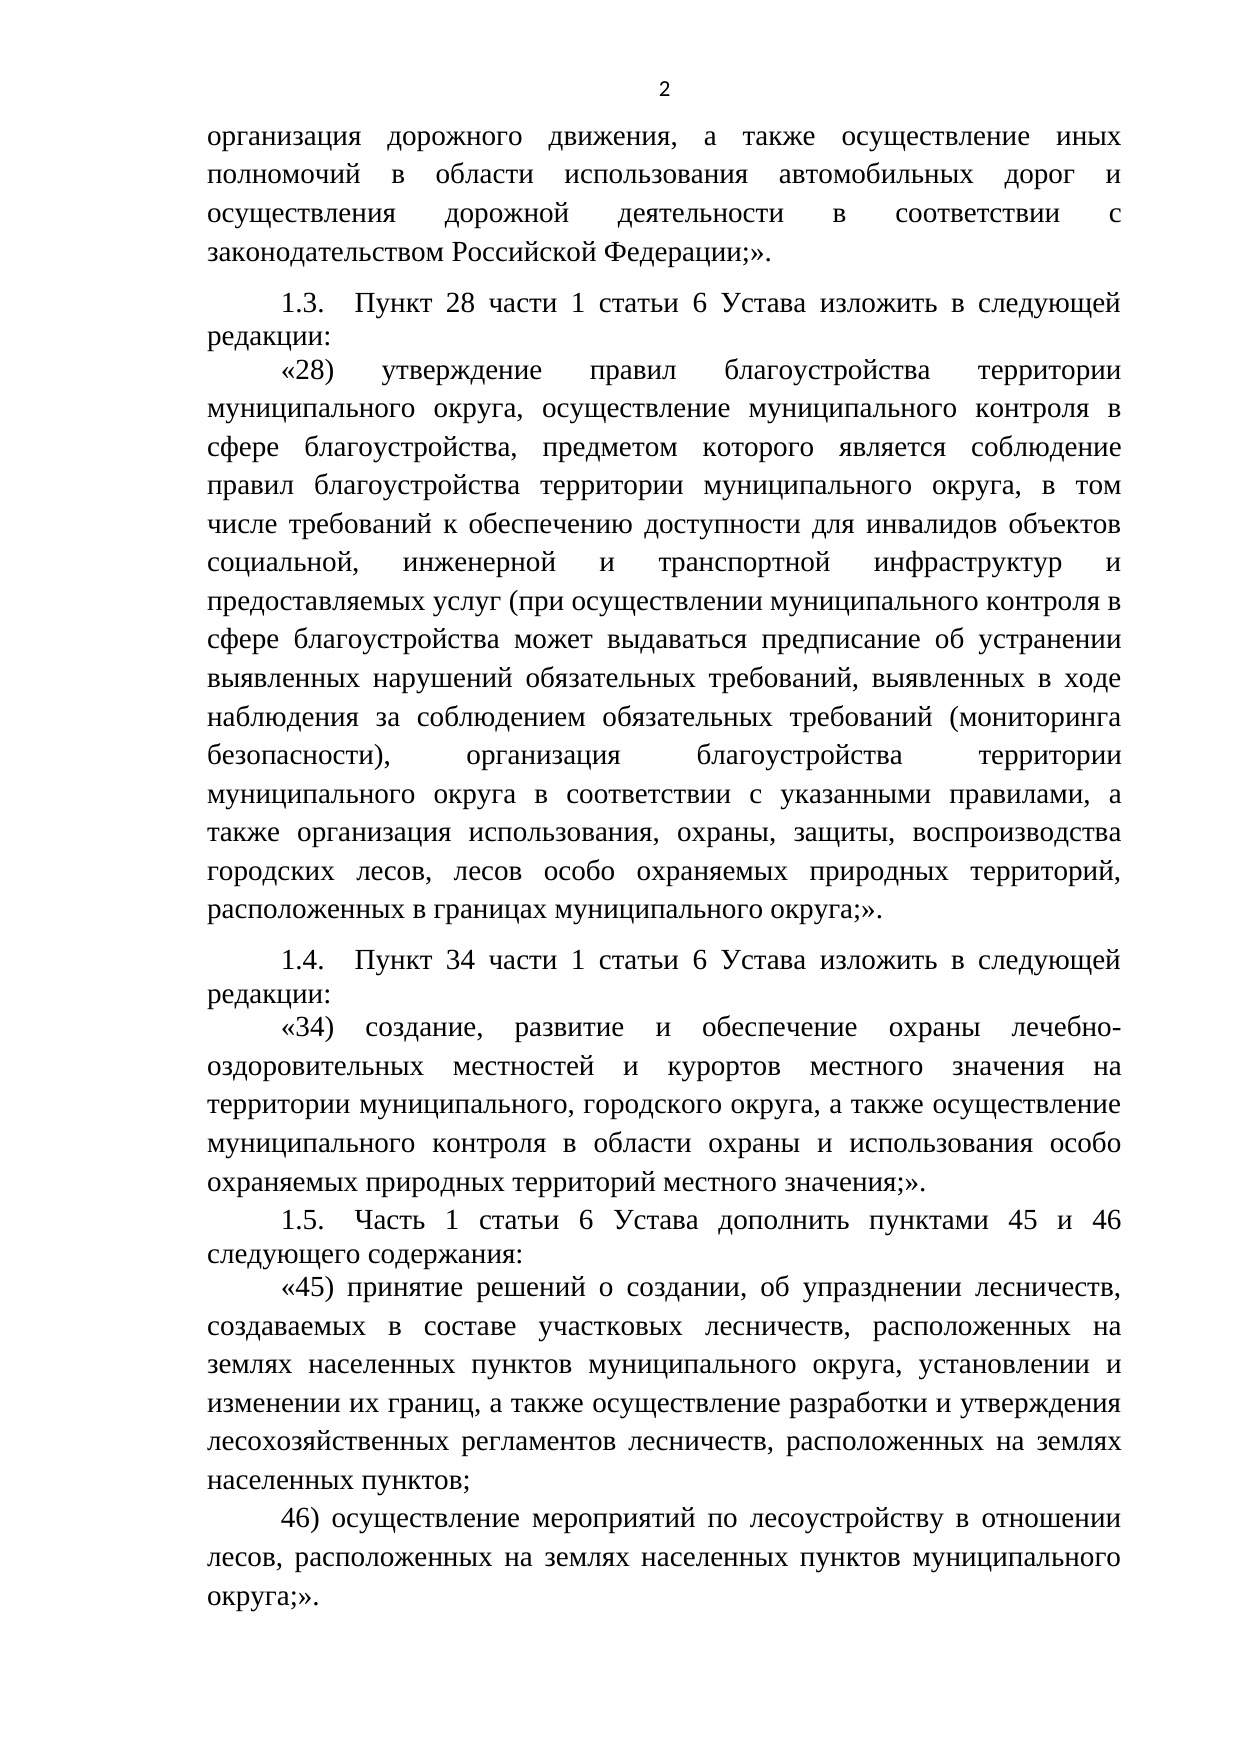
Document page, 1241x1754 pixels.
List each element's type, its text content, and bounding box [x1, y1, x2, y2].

list Часть 1 статьи 6 Устава дополнить пунктами 45 и 46 следующего содержания: [207, 1202, 1122, 1269]
text «34) создание, развитие и обеспечение охраны лечебно-оздоровительных местностей и курортов местного значения на территории муниципального, городского округа, а также осуществление муниципального контроля в области охраны и использования особо охраняемых природных территорий местного значения;». [207, 1009, 1122, 1197]
text 46) осуществление мероприятий по лесоустройству в отношении лесов, расположенных на землях населенных пунктов муниципального округа;». [207, 1501, 1122, 1611]
text «28) утверждение правил благоустройства территории муниципального округа, осуществление муниципального контроля в сфере благоустройства, предметом которого является соблюдение правил благоустройства территории муниципального округа, в том числе требований к обеспечению доступности для инвалидов объектов социальной, инженерной и транспортной инфраструктур и предоставляемых услуг (при осуществлении муниципального контроля в сфере благоустройства может выдаваться предписание об устранении выявленных нарушений обязательных требований, выявленных в ходе наблюдения за соблюдением обязательных требований (мониторинга безопасности), организация благоустройства территории муниципального округа в соответствии с указанными правилами, а также организация использования, охраны, защиты, воспроизводства городских лесов, лесов особо охраняемых природных территорий, расположенных в границах муниципального округа;». [207, 352, 1122, 925]
text «45) принятие решений о создании, об упразднении лесничеств, создаваемых в составе участковых лесничеств, расположенных на землях населенных пунктов муниципального округа, установлении и изменении их границ, а также осуществление разработки и утверждения лесохозяйственных регламентов лесничеств, расположенных на землях населенных пунктов; [207, 1269, 1122, 1496]
list Пункт 34 части 1 статьи 6 Устава изложить в следующей редакции: [207, 942, 1122, 1009]
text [207, 118, 1122, 267]
list Пункт 28 части 1 статьи 6 Устава изложить в следующей редакции: [207, 285, 1122, 352]
